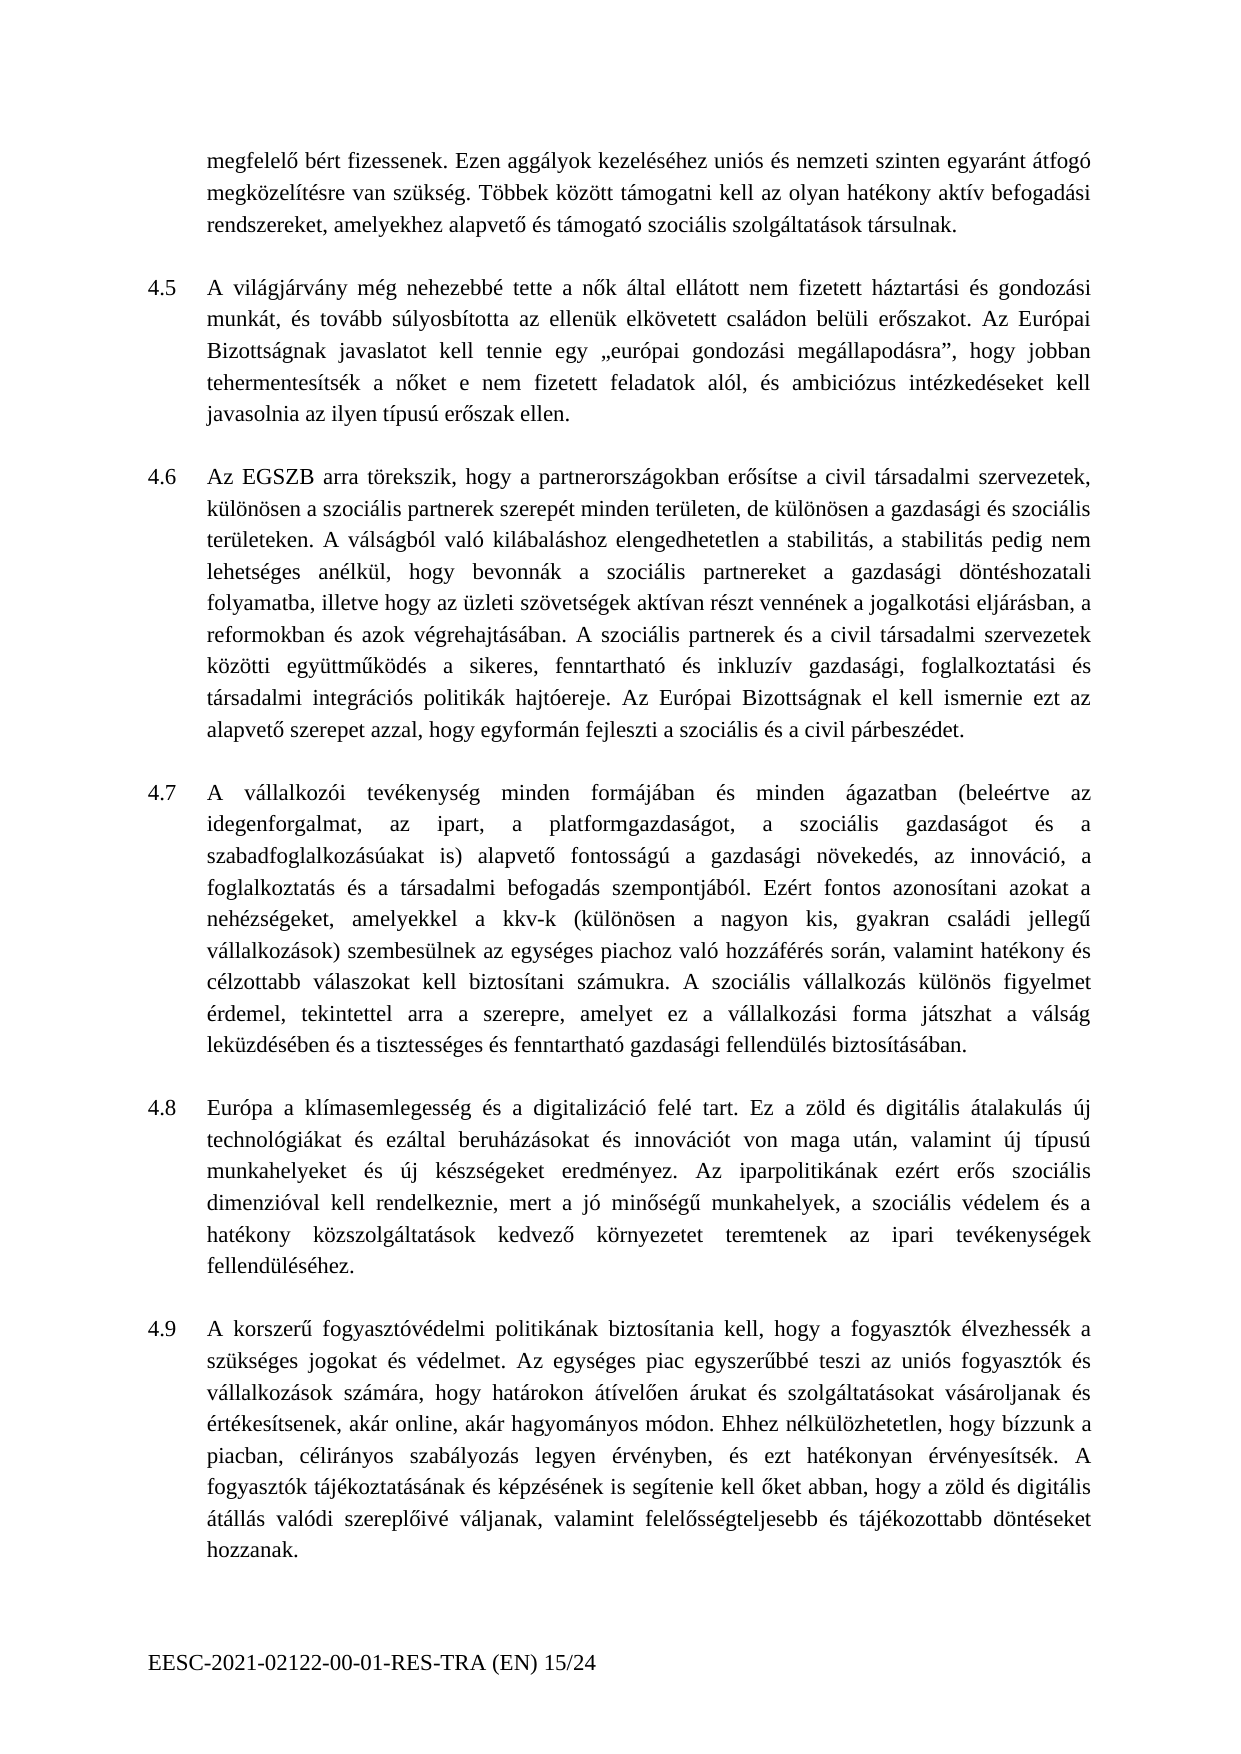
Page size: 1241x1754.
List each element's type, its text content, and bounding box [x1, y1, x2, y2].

subtitle Az EGSZB arra törekszik, hogy a partnerországokban erősítse a civil társadalmi szervezetek, különösen a szociális partnerek szerepét minden területen, de különösen a gazdasági és szociális területeken. A válságból való kilábaláshoz elengedhetetlen a stabilitás, a stabilitás pedig nem lehetséges anélkül, hogy bevonnák a szociális partnereket a gazdasági döntéshozatali folyamatba, illetve hogy az üzleti szövetségek aktívan részt vennének a jogalkotási eljárásban, a reformokban és azok végrehajtásában. A szociális partnerek és a civil társadalmi szervezetek közötti együttműködés a sikeres, fenntartható és inkluzív gazdasági, foglalkoztatási és társadalmi integrációs politikák hajtóereje. Az Európai Bizottságnak el kell ismernie ezt az alapvető szerepet azzal, hogy egyformán fejleszti a szociális és a civil párbeszédet. [148, 463, 1093, 742]
subtitle A korszerű fogyasztóvédelmi politikának biztosítania kell, hogy a fogyasztók élvezhessék a szükséges jogokat és védelmet. Az egységes piac egyszerűbbé teszi az uniós fogyasztók és vállalkozások számára, hogy határokon átívelően árukat és szolgáltatásokat vásároljanak és értékesítsenek, akár online, akár hagyományos módon. Ehhez nélkülözhetetlen, hogy bízzunk a piacban, célirányos szabályozás legyen érvényben, és ezt hatékonyan érvényesítsék. A fogyasztók tájékoztatásának és képzésének is segítenie kell őket abban, hogy a zöld és digitális átállás valódi szereplőivé váljanak, valamint felelősségteljesebb és tájékozottabb döntéseket hozzanak. [148, 1315, 1093, 1563]
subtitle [148, 148, 1093, 237]
subtitle Európa a klímasemlegesség és a digitalizáció felé tart. Ez a zöld és digitális átalakulás új technológiákat és ezáltal beruházásokat és innovációt von maga után, valamint új típusú munkahelyeket és új készségeket eredményez. Az iparpolitikának ezért erős szociális dimenzióval kell rendelkeznie, mert a jó minőségű munkahelyek, a szociális védelem és a hatékony közszolgáltatások kedvező környezetet teremtenek az ipari tevékenységek fellendüléséhez. [148, 1094, 1093, 1279]
subtitle A vállalkozói tevékenység minden formájában és minden ágazatban (beleértve az idegenforgalmat, az ipart, a platformgazdaságot, a szociális gazdaságot és a szabadfoglalkozásúakat is) alapvető fontosságú a gazdasági növekedés, az innováció, a foglalkoztatás és a társadalmi befogadás szempontjából. Ezért fontos azonosítani azokat a nehézségeket, amelyekkel a kkv-k (különösen a nagyon kis, gyakran családi jellegű vállalkozások) szembesülnek az egységes piachoz való hozzáférés során, valamint hatékony és célzottabb válaszokat kell biztosítani számukra. A szociális vállalkozás különös figyelmet érdemel, tekintettel arra a szerepre, amelyet ez a vállalkozási forma játszhat a válság leküzdésében és a tisztességes és fenntartható gazdasági fellendülés biztosításában. [148, 779, 1093, 1058]
subtitle A világjárvány még nehezebbé tette a nők által ellátott nem fizetett háztartási és gondozási munkát, és tovább súlyosbította az ellenük elkövetett családon belüli erőszakot. Az Európai Bizottságnak javaslatot kell tennie egy „európai gondozási megállapodásra”, hogy jobban tehermentesítsék a nőket e nem fizetett feladatok alól, és ambiciózus intézkedéseket kell javasolnia az ilyen típusú erőszak ellen. [148, 274, 1093, 426]
